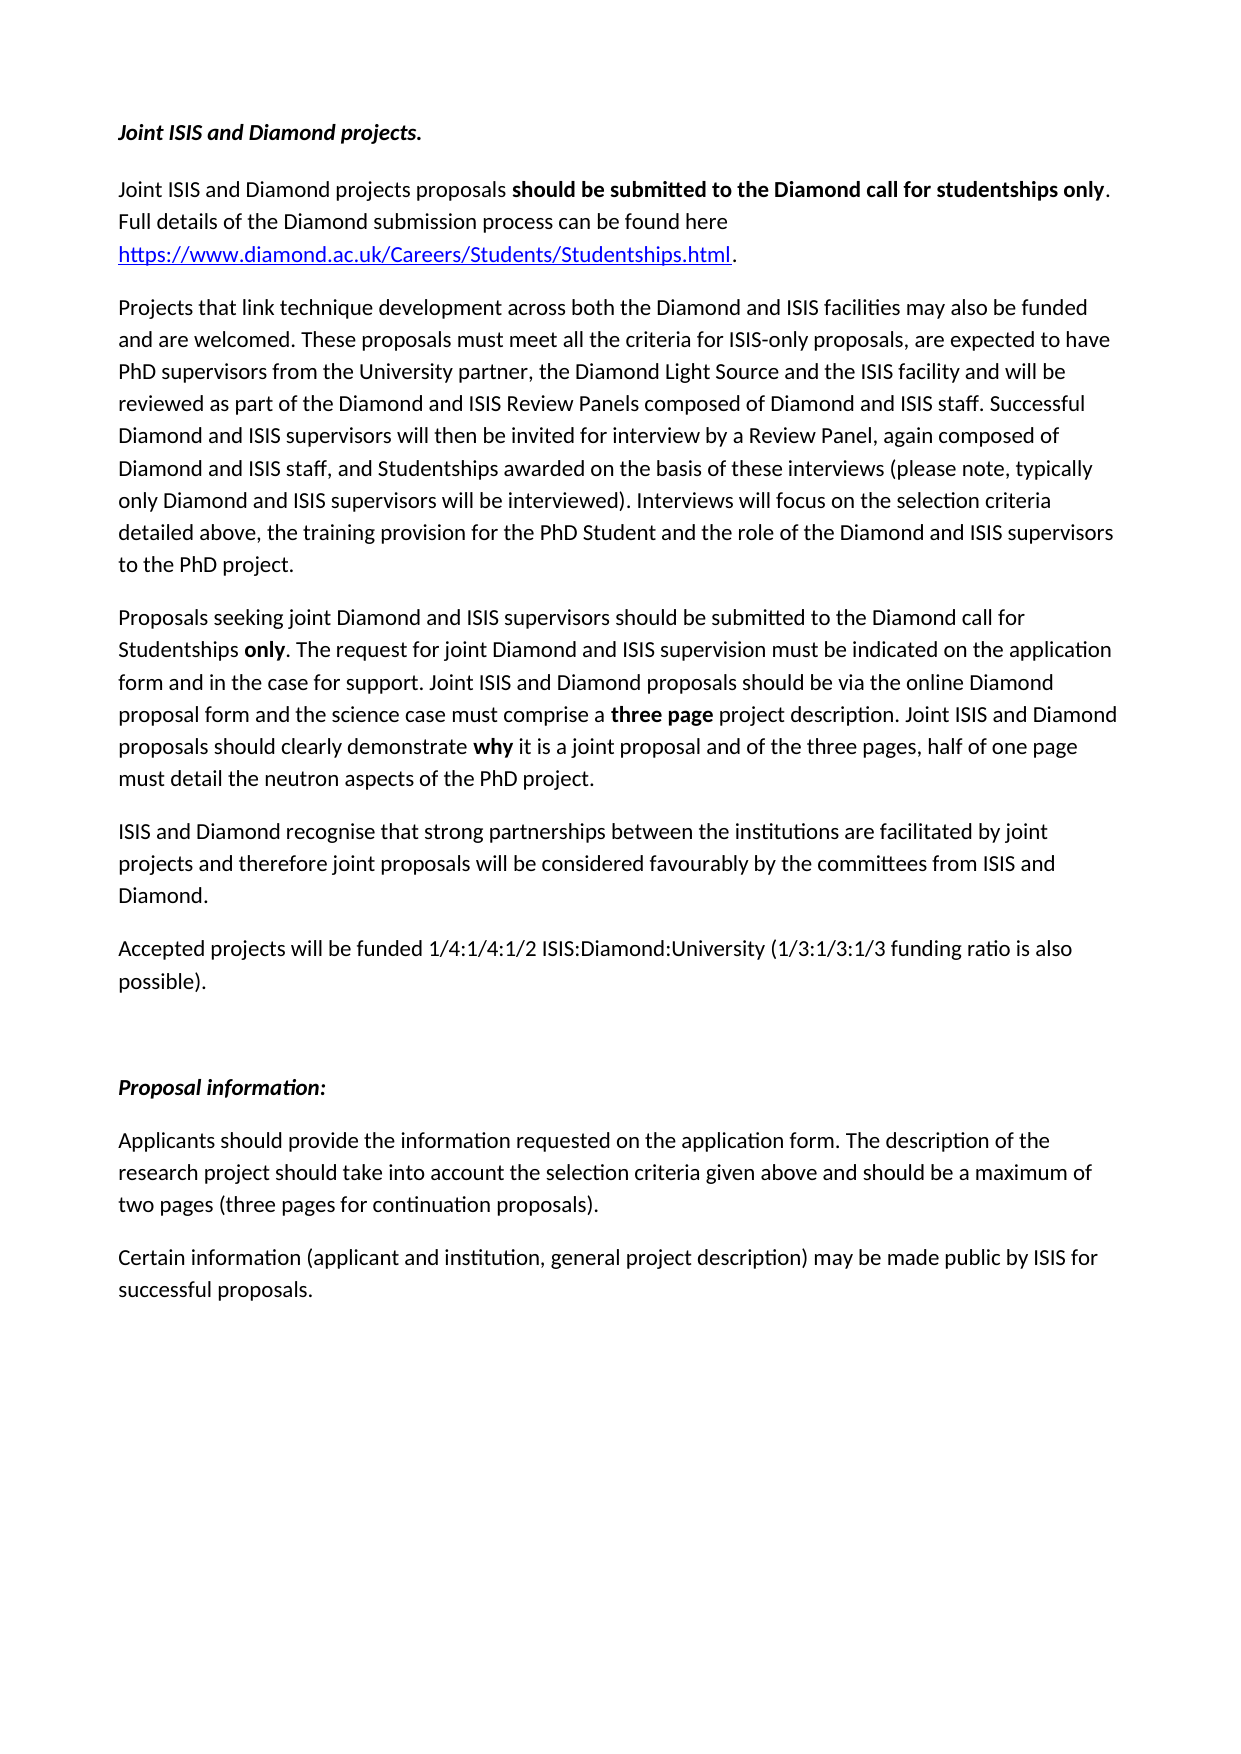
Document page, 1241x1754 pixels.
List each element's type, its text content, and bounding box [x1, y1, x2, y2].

text ISIS and Diamond recognise that strong partnerships between the institutions are facilitated by joint projects and therefore joint proposals will be considered favourably by the committees from ISIS and Diamond. [118, 817, 1122, 909]
text Accepted projects will be funded 1/4:1/4:1/2 ISIS:Diamond:University (1/3:1/3:1/3 funding ratio is also possible). [118, 934, 1122, 995]
text Proposal information: [118, 1073, 1122, 1101]
text Certain information (applicant and institution, general project description) may be made public by ISIS for successful proposals. [118, 1243, 1122, 1303]
text Joint ISIS and Diamond projects. [118, 118, 1122, 146]
text Joint ISIS and Diamond projects proposals should be submitted to the Diamond call for studentships only. Full details of the Diamond submission process can be found here https://www.diamond.ac.uk/Careers/Students/Studentships.html. [118, 175, 1122, 268]
text Projects that link technique development across both the Diamond and ISIS facilities may also be funded and are welcomed. These proposals must meet all the criteria for ISIS-only proposals, are expected to have PhD supervisors from the University partner, the Diamond Light Source and the ISIS facility and will be reviewed as part of the Diamond and ISIS Review Panels composed of Diamond and ISIS staff. Successful Diamond and ISIS supervisors will then be invited for interview by a Review Panel, again composed of Diamond and ISIS staff, and Studentships awarded on the basis of these interviews (please note, typically only Diamond and ISIS supervisors will be interviewed). Interviews will focus on the selection criteria detailed above, the training provision for the PhD Student and the role of the Diamond and ISIS supervisors to the PhD project. [118, 293, 1122, 578]
text Proposals seeking joint Diamond and ISIS supervisors should be submitted to the Diamond call for Studentships only. The request for joint Diamond and ISIS supervision must be indicated on the application form and in the case for support. Joint ISIS and Diamond proposals should be via the online Diamond proposal form and the science case must comprise a three page project description. Joint ISIS and Diamond proposals should clearly demonstrate why it is a joint proposal and of the three pages, half of one page must detail the neutron aspects of the PhD project. [118, 603, 1122, 792]
text Applicants should provide the information requested on the application form. The description of the research project should take into account the selection criteria given above and should be a maximum of two pages (three pages for continuation proposals). [118, 1126, 1122, 1218]
